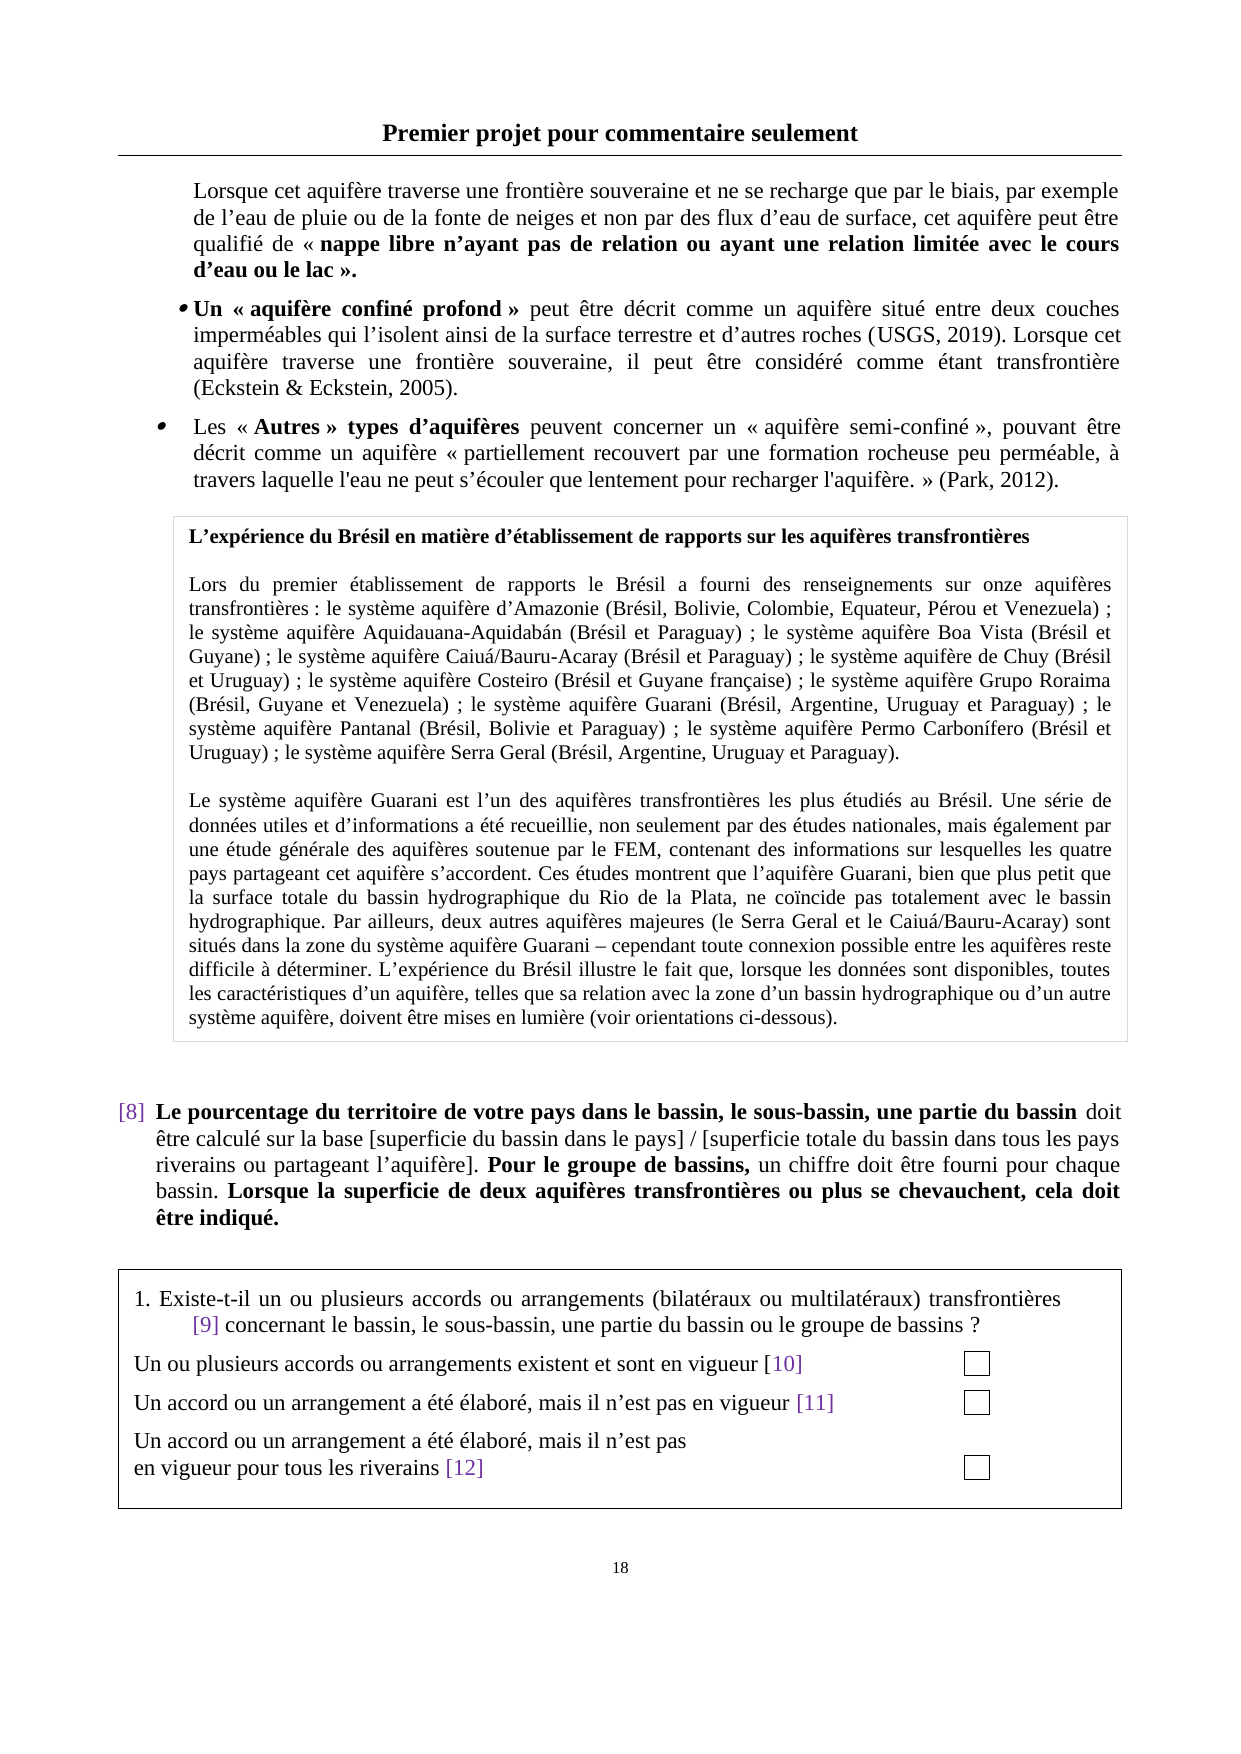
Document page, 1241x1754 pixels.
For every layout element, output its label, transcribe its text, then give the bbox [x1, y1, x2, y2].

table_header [119, 1270, 1121, 1508]
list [156, 177, 1121, 283]
list Le pourcentage du territoire de votre pays dans le bassin, le sous-bassin, une partie du bassin doit être calculé sur la base [superficie du bassin dans le pays] / [superficie totale du bassin dans tous les pays riverains ou partageant l’aquifère]. Pour le groupe de bassins, un chiffre doit être fourni pour chaque bassin. Lorsque la superficie de deux aquifères transfrontières ou plus se chevauchent, cela doit être indiqué. [118, 1098, 1121, 1230]
list Un « aquifère confiné profond » peut être décrit comme un aquifère situé entre deux couches imperméables qui l’isolent ainsi de la surface terrestre et d’autres roches (USGS, 2019). Lorsque cet aquifère traverse une frontière souveraine, il peut être considéré comme étant transfrontière (Eckstein & Eckstein, 2005). [177, 295, 1121, 401]
list Les « Autres » types d’aquifères peuvent concerner un « aquifère semi-confiné », pouvant être décrit comme un aquifère « partiellement recouvert par une formation rocheuse peu perméable, à travers laquelle l'eau ne peut s’écouler que lentement pour recharger l'aquifère. » (Park, 2012). [156, 413, 1121, 492]
